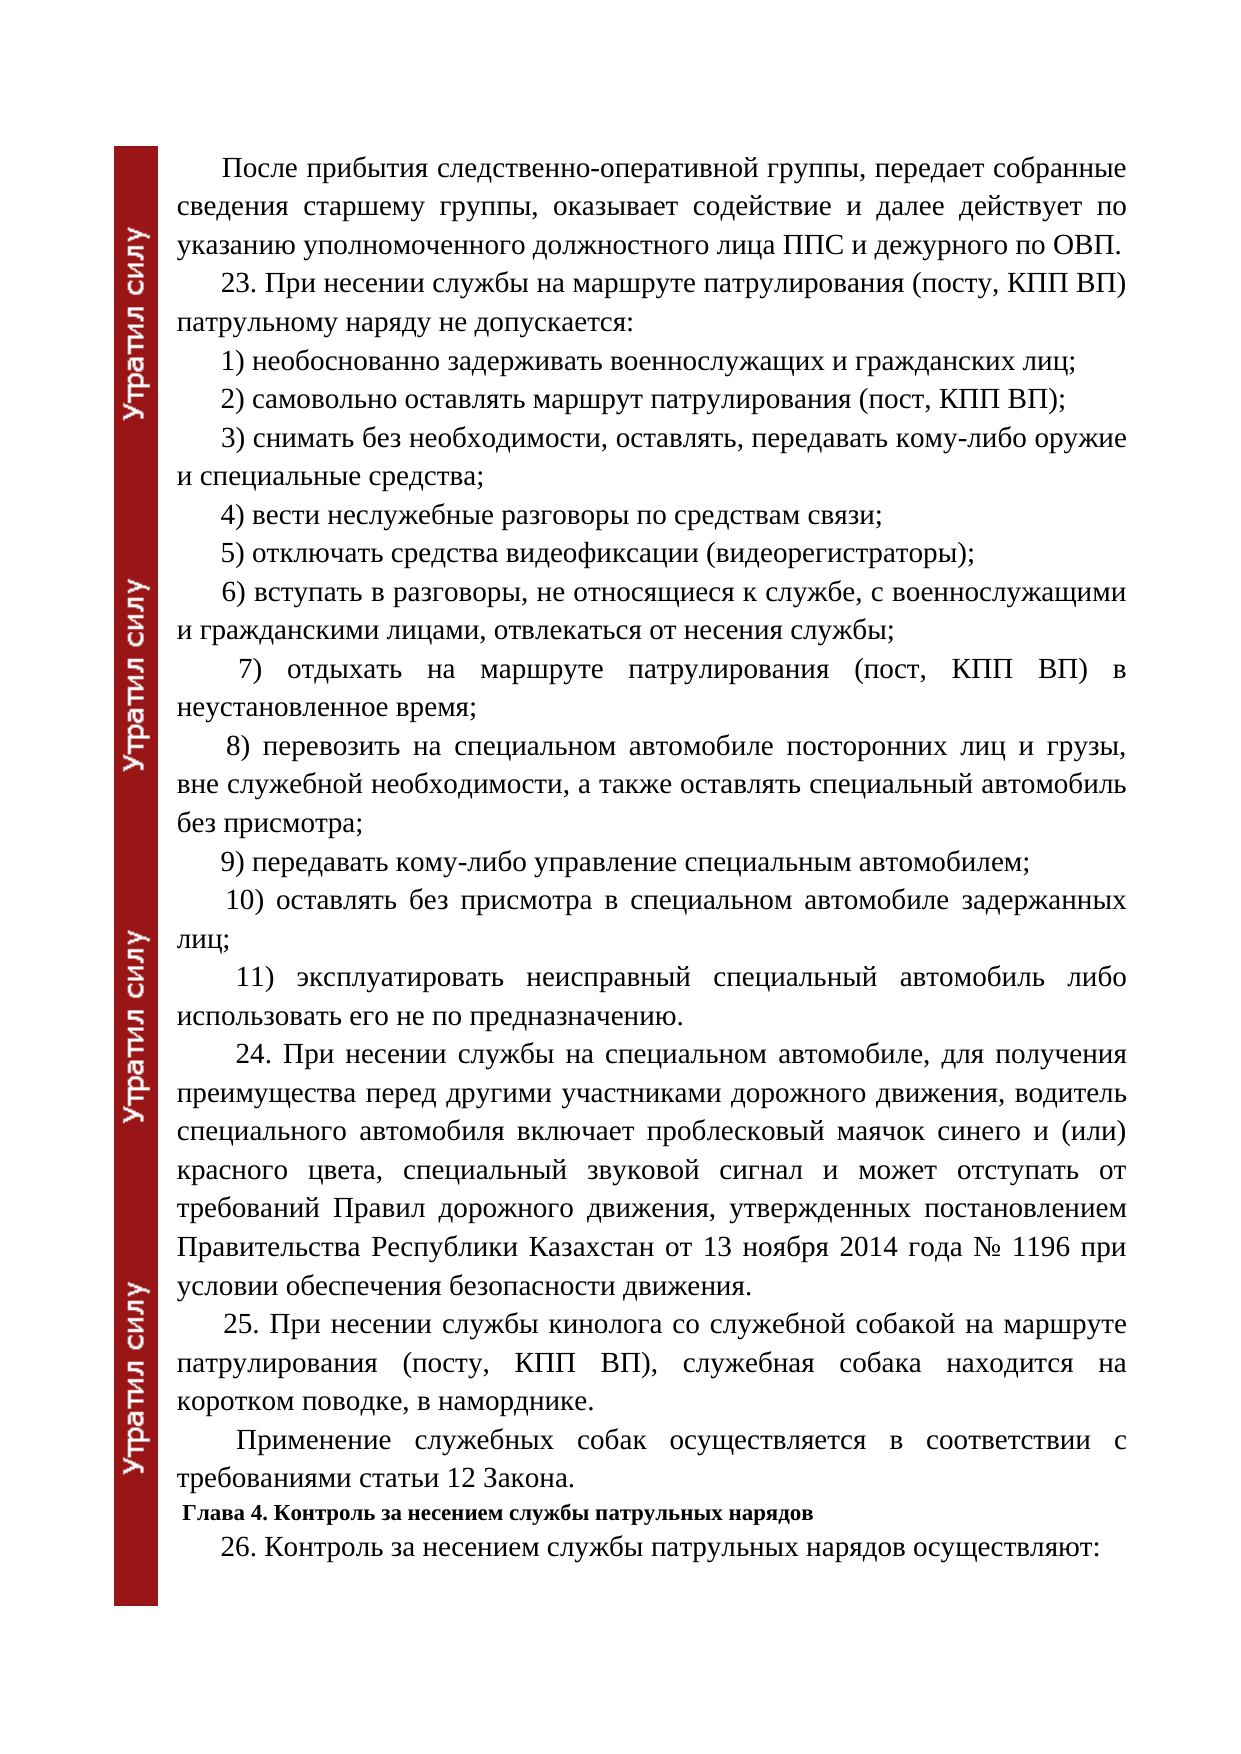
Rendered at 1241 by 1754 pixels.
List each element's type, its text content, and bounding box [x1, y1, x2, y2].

picture [114, 530, 158, 535]
picture [114, 646, 158, 651]
text После прибытия следственно-оперативной группы, передает собранные сведения старшему группы, оказывает содействие и далее действует по указанию уполномоченного должностного лица ППС и дежурного по ОВП. [112, 150, 1128, 261]
picture [114, 492, 158, 497]
text Применение служебных собак осуществляется в соответствии с требованиями статьи 12 Закона. [112, 1422, 1128, 1494]
text 11) эксплуатировать неисправный специальный автомобиль либо использовать его не по предназначению. [112, 959, 1128, 1031]
picture [114, 1417, 158, 1422]
text 6) вступать в разговоры, не относящиеся к службе, с военнослужащими и гражданскими лицами, отвлекаться от несения службы; [112, 574, 1128, 646]
text 2) самовольно оставлять маршрут патрулирования (пост, КПП ВП); [112, 381, 1128, 415]
picture [114, 376, 158, 381]
text 4) вести неслужебные разговоры по средствам связи; [112, 497, 1128, 530]
text 10) оставлять без присмотра в специальном автомобиле задержанных лиц; [112, 882, 1128, 954]
picture [114, 723, 158, 728]
picture [114, 1031, 158, 1036]
text 9) передавать кому-либо управление специальным автомобилем; [112, 844, 1128, 877]
text 7) отдыхать на маршруте патрулирования (пост, КПП ВП) в неустановленное время; [112, 651, 1128, 723]
text 26. Контроль за несением службы патрульных нарядов осуществляют: [112, 1529, 1128, 1563]
picture [114, 338, 158, 343]
text 5) отключать средства видеофиксации (видеорегистраторы); [112, 535, 1128, 569]
picture [114, 415, 158, 420]
picture [114, 1525, 158, 1529]
picture [114, 569, 158, 574]
picture [114, 261, 158, 266]
picture [114, 146, 158, 150]
text 1) необоснованно задерживать военнослужащих и гражданских лиц; [112, 343, 1128, 376]
text 25. При несении службы кинолога со служебной собакой на маршруте патрулирования (посту, КПП ВП), служебная собака находится на коротком поводке, в наморднике. [112, 1306, 1128, 1417]
picture [114, 1563, 158, 1606]
picture [114, 877, 158, 882]
picture [114, 1494, 158, 1499]
text 8) перевозить на специальном автомобиле посторонних лиц и грузы, вне служебной необходимости, а также оставлять специальный автомобиль без присмотра; [112, 728, 1128, 839]
text Глава 4. Контроль за несением службы патрульных нарядов [112, 1499, 1128, 1525]
text 24. При несении службы на специальном автомобиле, для получения преимущества перед другими участниками дорожного движения, водитель специального автомобиля включает проблесковый маячок синего и (или) красного цвета, специальный звуковой сигнал и может отступать от требований Правил дорожного движения, утвержденных постановлением Правительства Республики Казахстан от 13 ноября 2014 года № 1196 при условии обеспечения безопасности движения. [112, 1036, 1128, 1301]
picture [114, 839, 158, 844]
text 3) снимать без необходимости, оставлять, передавать кому-либо оружие и специальные средства; [112, 420, 1128, 492]
text 23. При несении службы на маршруте патрулирования (посту, КПП ВП) патрульному наряду не допускается: [112, 266, 1128, 338]
picture [114, 954, 158, 959]
picture [114, 1301, 158, 1306]
